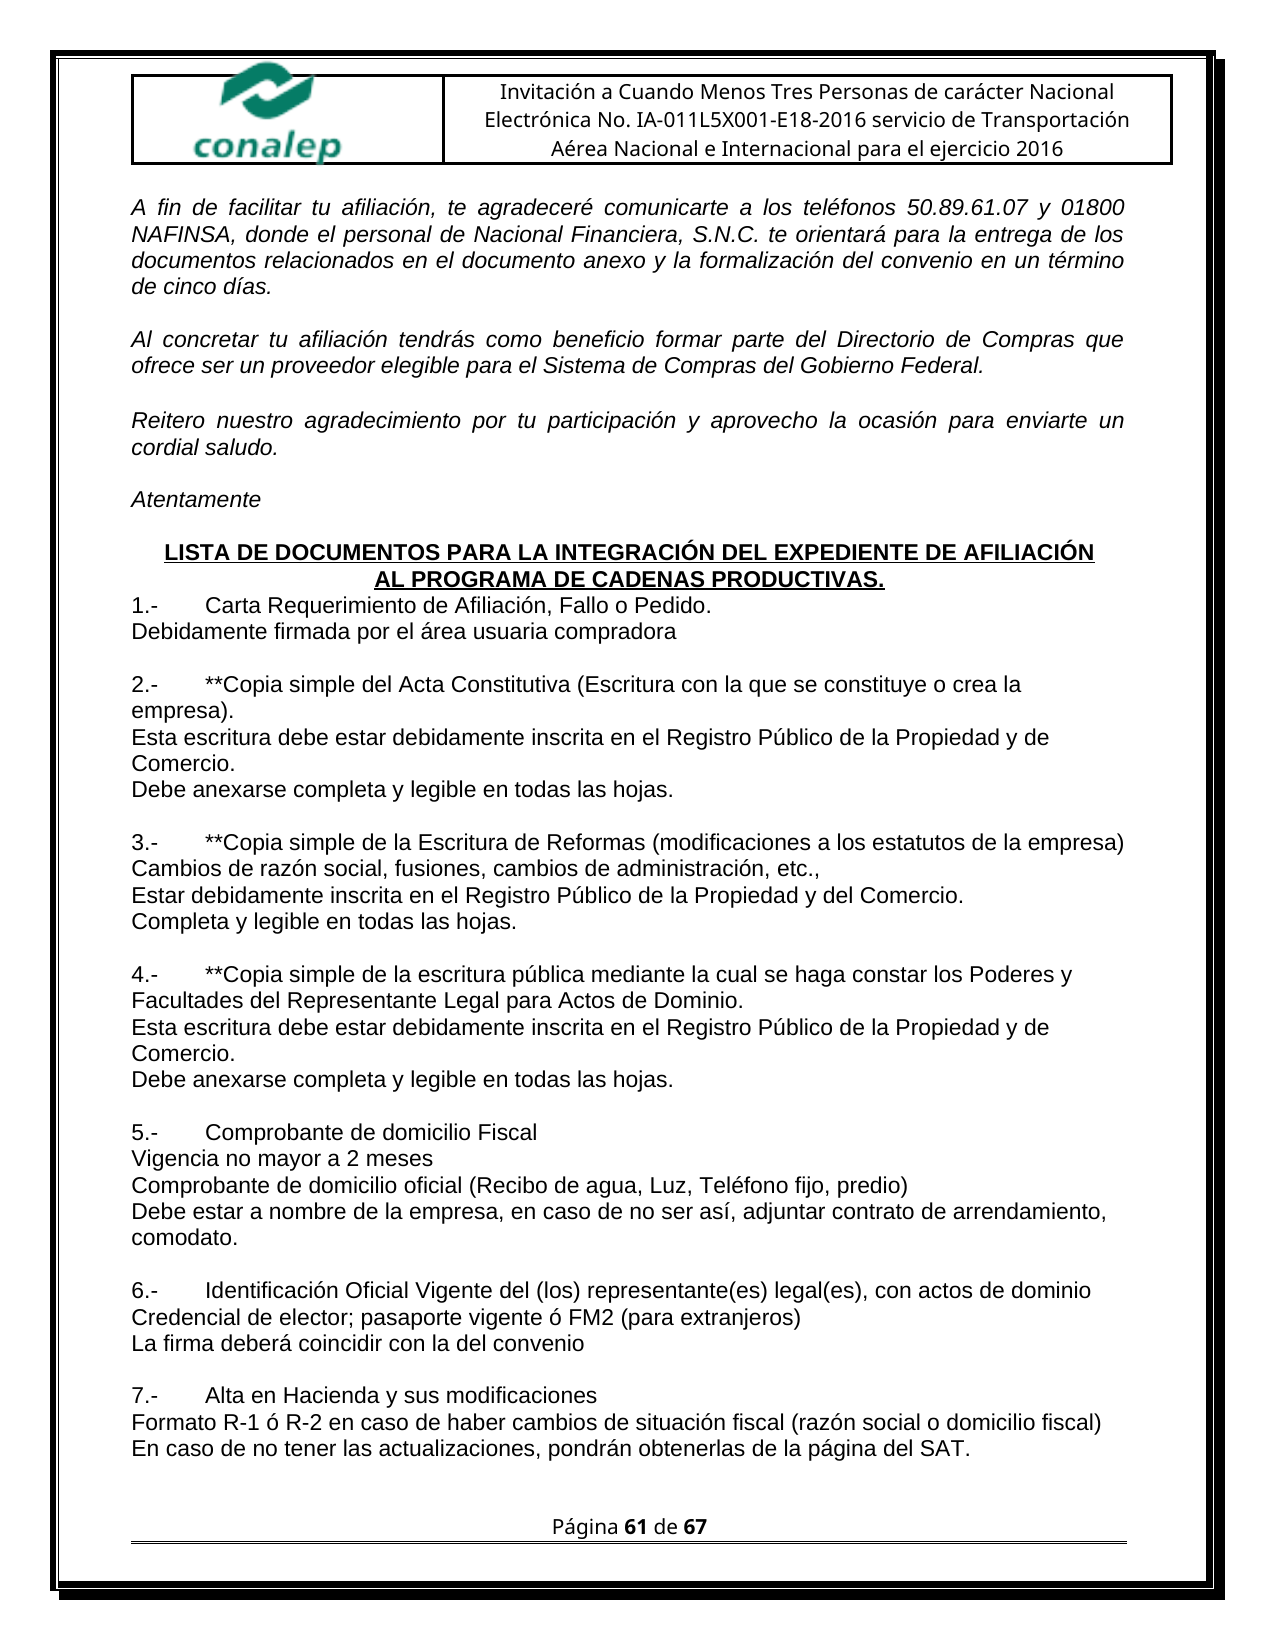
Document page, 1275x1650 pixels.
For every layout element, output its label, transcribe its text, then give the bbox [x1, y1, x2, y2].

text Debidamente firmada por el área usuaria compradora [131, 618, 1127, 644]
text Esta escritura debe estar debidamente inscrita en el Registro Público de la Propiedad y de Comercio. [131, 1013, 1127, 1066]
text Debe estar a nombre de la empresa, en caso de no ser así, adjuntar contrato de arrendamiento, comodato. [131, 1198, 1127, 1251]
text Debe anexarse completa y legible en todas las hojas. [131, 1066, 1127, 1093]
text 2.- **Copia simple del Acta Constitutiva (Escritura con la que se constituye o crea la empresa). [131, 671, 1127, 724]
text 7.- Alta en Hacienda y sus modificaciones [131, 1382, 1127, 1409]
text A fin de facilitar tu afiliación, te agradeceré comunicarte a los teléfonos 50.89.61.07 y 01800 NAFINSA, donde el personal de Nacional Financiera, S.N.C. te orientará para la entrega de los documentos relacionados en el documento anexo y la formalización del convenio en un término de cinco días. [131, 194, 1127, 299]
text 4.- **Copia simple de la escritura pública mediante la cual se haga constar los Poderes y Facultades del Representante Legal para Actos de Dominio. [131, 961, 1127, 1013]
text LISTA DE DOCUMENTOS PARA LA INTEGRACIÓN DEL EXPEDIENTE DE AFILIACIÓN [131, 539, 1127, 566]
text Formato R-1 ó R-2 en caso de haber cambios de situación fiscal (razón social o domicilio fiscal) [131, 1409, 1127, 1435]
text 6.- Identificación Oficial Vigente del (los) representante(es) legal(es), con actos de dominio [131, 1277, 1127, 1303]
text Reitero nuestro agradecimiento por tu participación y aprovecho la ocasión para enviarte un cordial saludo. [131, 407, 1127, 460]
text AL PROGRAMA DE CADENAS PRODUCTIVAS. [131, 566, 1127, 592]
text 5.- Comprobante de domicilio Fiscal [131, 1119, 1127, 1145]
text Esta escritura debe estar debidamente inscrita en el Registro Público de la Propiedad y de Comercio. [131, 724, 1127, 776]
text Comprobante de domicilio oficial (Recibo de agua, Luz, Teléfono fijo, predio) [131, 1172, 1127, 1198]
text 1.- Carta Requerimiento de Afiliación, Fallo o Pedido. [131, 592, 1127, 618]
text Al concretar tu afiliación tendrás como beneficio formar parte del Directorio de Compras que ofrece ser un proveedor elegible para el Sistema de Compras del Gobierno Federal. [131, 326, 1127, 379]
text Vigencia no mayor a 2 meses [131, 1145, 1127, 1172]
text Estar debidamente inscrita en el Registro Público de la Propiedad y del Comercio. [131, 882, 1127, 908]
text Cambios de razón social, fusiones, cambios de administración, etc., [131, 855, 1127, 882]
text En caso de no tener las actualizaciones, pondrán obtenerlas de la página del SAT. [131, 1435, 1127, 1462]
text Completa y legible en todas las hojas. [131, 908, 1127, 934]
text La firma deberá coincidir con la del convenio [131, 1330, 1127, 1356]
text Atentamente [131, 486, 1127, 513]
text Credencial de elector; pasaporte vigente ó FM2 (para extranjeros) [131, 1303, 1127, 1330]
text Debe anexarse completa y legible en todas las hojas. [131, 776, 1127, 803]
text 3.- **Copia simple de la Escritura de Reformas (modificaciones a los estatutos de la empresa) [131, 829, 1127, 855]
